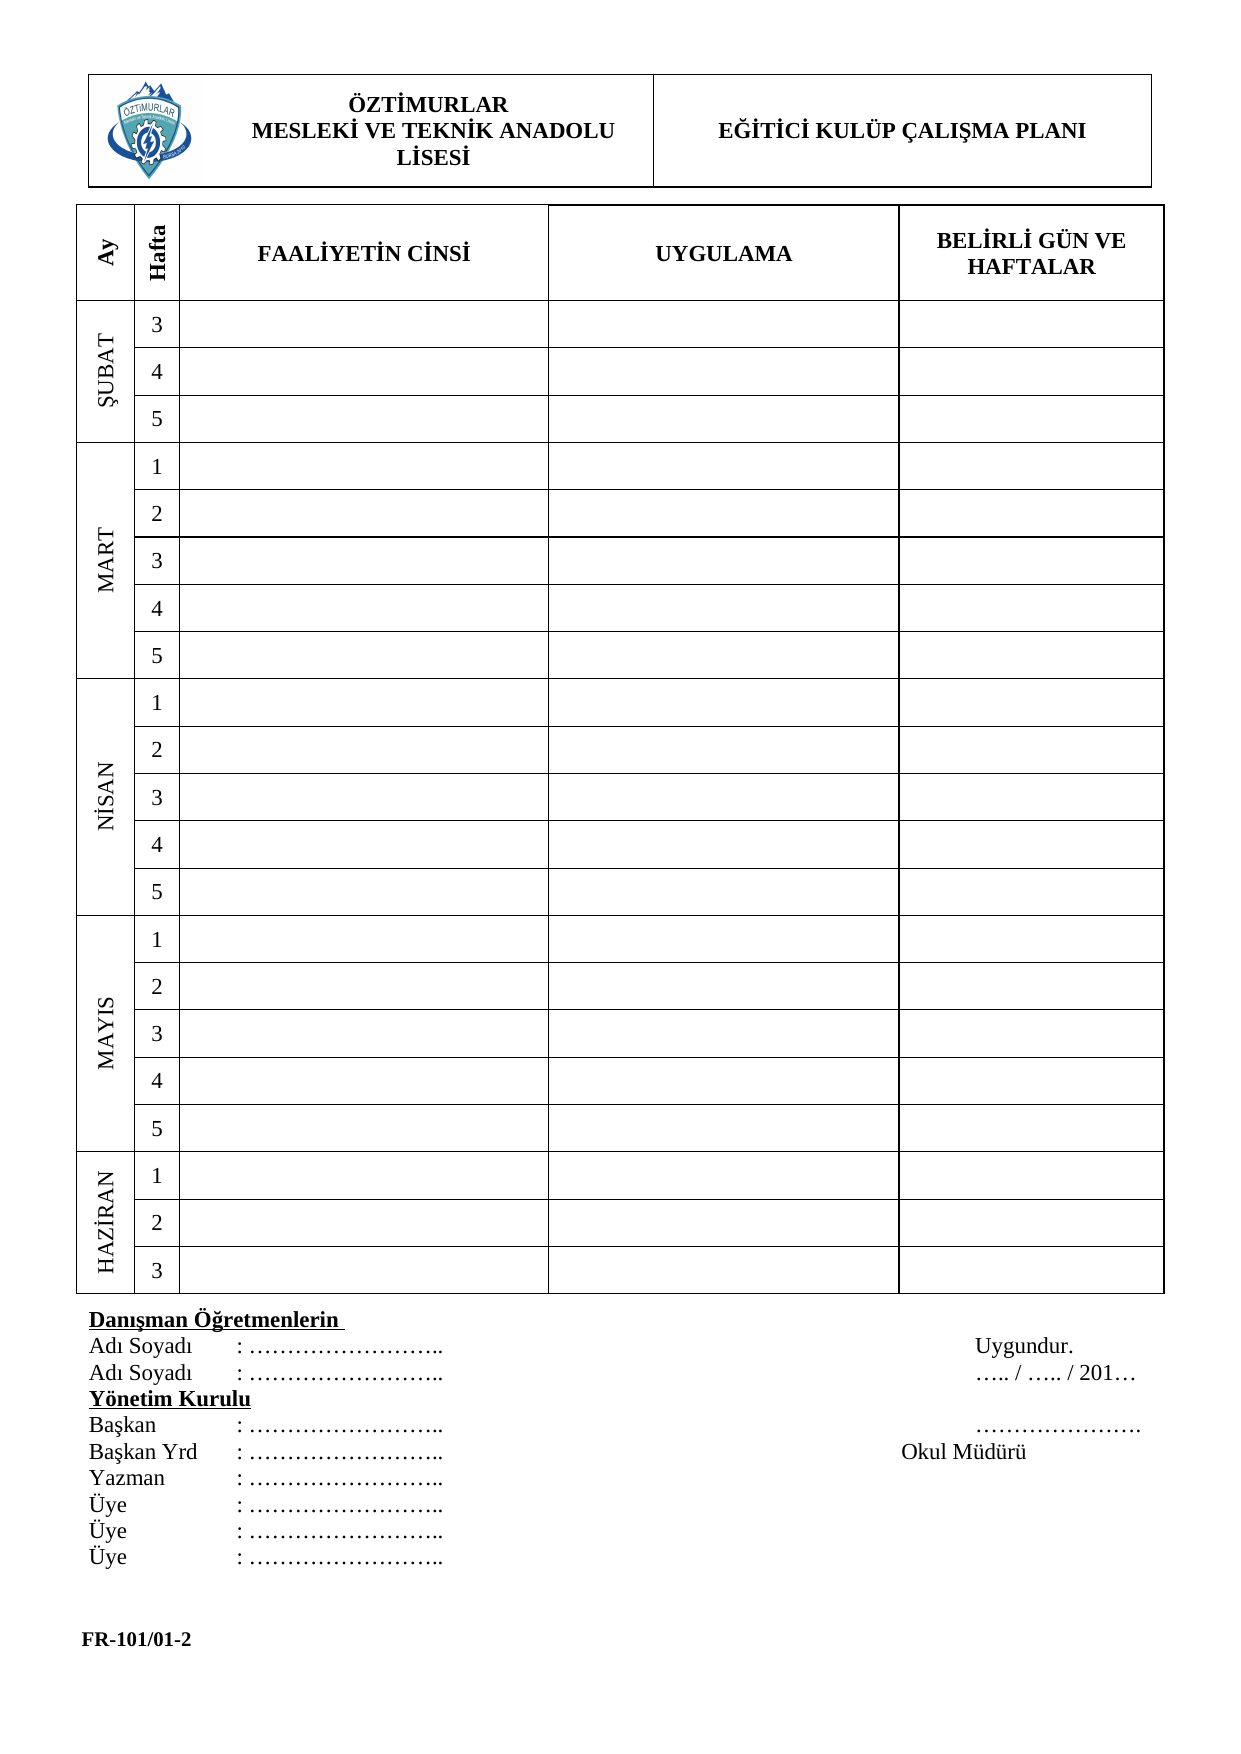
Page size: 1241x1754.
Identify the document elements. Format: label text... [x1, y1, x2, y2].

table_cell [180, 1200, 548, 1246]
table_cell [900, 301, 1163, 347]
table_cell [900, 396, 1163, 442]
table_cell [900, 1010, 1163, 1057]
table_cell MAYIS [77, 916, 134, 1151]
table_cell 2 [135, 490, 179, 536]
table_cell [900, 1105, 1163, 1151]
table_cell [180, 916, 548, 962]
table_cell 1 [135, 1152, 179, 1198]
table_cell [900, 490, 1163, 536]
table_cell 5 [135, 396, 179, 442]
table_cell [180, 348, 548, 394]
table_header UYGULAMA [549, 206, 898, 300]
table_cell [549, 396, 898, 442]
table_cell 3 [135, 301, 179, 347]
table_cell [549, 538, 898, 584]
table_cell [549, 727, 898, 773]
table_cell [900, 348, 1163, 394]
table_cell [180, 963, 548, 1009]
table_cell 3 [135, 538, 179, 584]
table_cell [180, 869, 548, 915]
table_cell [180, 490, 548, 536]
table_cell 2 [135, 963, 179, 1009]
table_cell [180, 585, 548, 631]
table_cell 4 [135, 348, 179, 394]
table_cell 5 [135, 632, 179, 678]
table_cell 2 [135, 727, 179, 773]
text Adı Soyadı : …………………….. ….. / ….. / 201… [89, 1359, 1152, 1385]
text Adı Soyadı : …………………….. Uygundur. [89, 1332, 1152, 1359]
table_cell 4 [135, 585, 179, 631]
table_cell [900, 1152, 1163, 1198]
table_cell [549, 821, 898, 867]
text Yazman : …………………….. [89, 1464, 1152, 1491]
table_cell [900, 679, 1163, 726]
table_cell [549, 585, 898, 631]
table_cell [549, 632, 898, 678]
table_cell [180, 538, 548, 584]
table_cell [180, 632, 548, 678]
table_cell [549, 1200, 898, 1246]
table_cell 2 [135, 1200, 179, 1246]
table_cell [180, 679, 548, 726]
table_cell 3 [135, 1010, 179, 1057]
table_cell [900, 963, 1163, 1009]
table_cell [549, 348, 898, 394]
table_cell [900, 774, 1163, 820]
table_cell MART [77, 443, 134, 678]
table_cell [549, 490, 898, 536]
table_cell 5 [135, 869, 179, 915]
table_cell HAZİRAN [77, 1152, 134, 1293]
table_cell 3 [135, 774, 179, 820]
table_cell [549, 301, 898, 347]
table_cell [180, 1247, 548, 1293]
table_cell 1 [135, 443, 179, 489]
text Üye : …………………….. [89, 1517, 1152, 1543]
table_cell 4 [135, 1058, 179, 1104]
table_cell [549, 443, 898, 489]
table_cell [549, 1247, 898, 1293]
table_cell [900, 821, 1163, 867]
table_cell [900, 1247, 1163, 1293]
text Başkan : …………………….. …………………. [89, 1412, 1152, 1438]
text Danışman Öğretmenlerin [89, 1306, 1152, 1332]
table_cell [900, 727, 1163, 773]
table_cell [180, 1010, 548, 1057]
table_header Ay [77, 205, 134, 300]
table_header FAALİYETİN CİNSİ [180, 205, 548, 300]
table_cell [180, 1105, 548, 1151]
table_cell [549, 1010, 898, 1057]
table_cell [549, 1058, 898, 1104]
table_cell [549, 1152, 898, 1198]
table_cell 4 [135, 821, 179, 867]
table_cell [549, 963, 898, 1009]
table_header Hafta [135, 205, 179, 300]
table_cell [900, 1058, 1163, 1104]
table_cell [900, 538, 1163, 584]
table_cell [549, 679, 898, 726]
table_header BELİRLİ GÜN VE HAFTALAR [900, 206, 1163, 300]
table_cell [180, 774, 548, 820]
table_cell 1 [135, 916, 179, 962]
text Üye : …………………….. [89, 1543, 1152, 1570]
table_cell 1 [135, 679, 179, 726]
table_cell [549, 869, 898, 915]
table_cell [180, 301, 548, 347]
table_cell [900, 585, 1163, 631]
text Yönetim Kurulu [89, 1385, 1152, 1412]
text Üye : …………………….. [89, 1491, 1152, 1517]
table_cell 3 [135, 1247, 179, 1293]
table_cell [900, 632, 1163, 678]
table_cell ŞUBAT [77, 301, 134, 442]
table_cell [900, 443, 1163, 489]
table_cell [180, 396, 548, 442]
table_cell [180, 727, 548, 773]
table_cell [180, 821, 548, 867]
table_cell [900, 1200, 1163, 1246]
picture [93, 75, 204, 186]
table_cell 5 [135, 1105, 179, 1151]
table_cell [549, 1105, 898, 1151]
table_cell [180, 1152, 548, 1198]
table_cell [180, 443, 548, 489]
table_cell [900, 869, 1163, 915]
table_cell [900, 916, 1163, 962]
table_cell [549, 774, 898, 820]
table_cell [549, 916, 898, 962]
table_cell [180, 1058, 548, 1104]
text Başkan Yrd : …………………….. Okul Müdürü [89, 1438, 1152, 1464]
table_cell NİSAN [77, 679, 134, 915]
